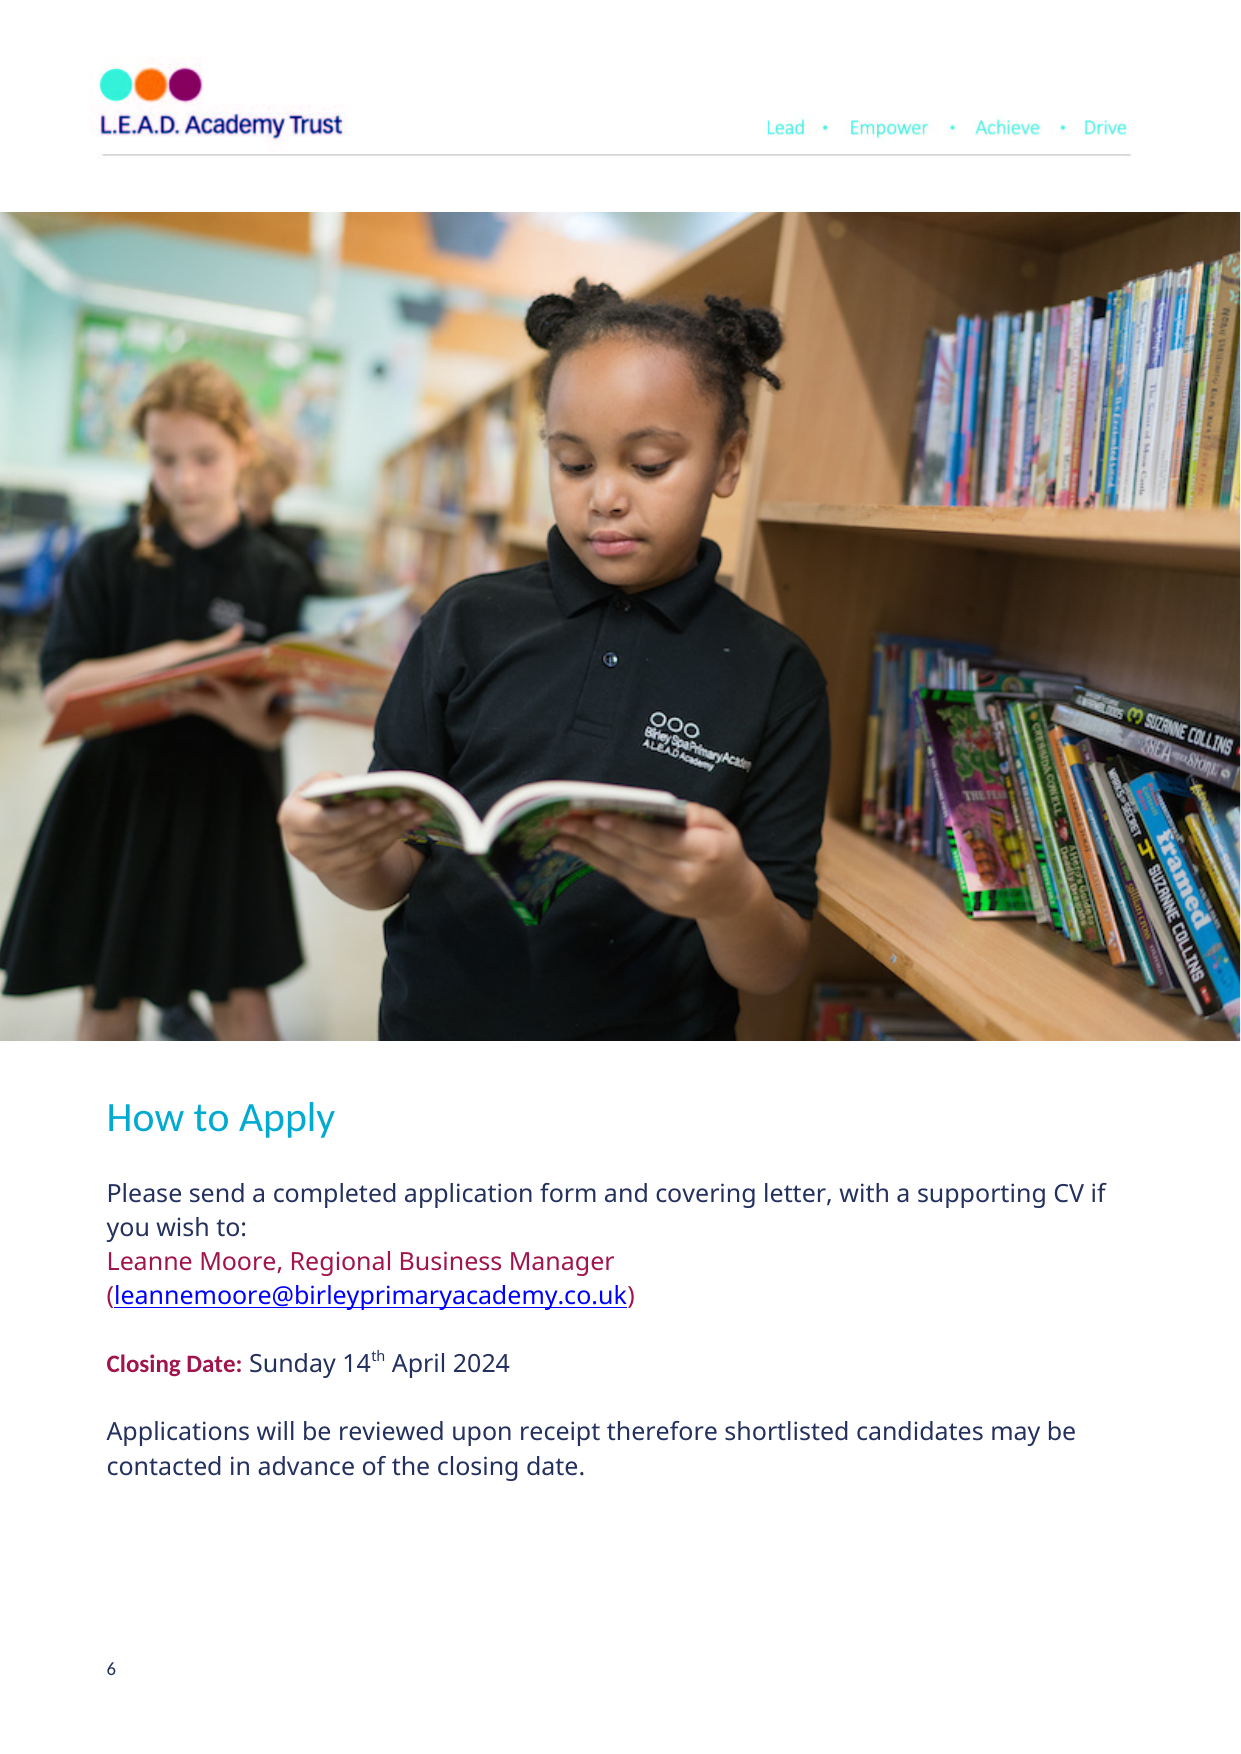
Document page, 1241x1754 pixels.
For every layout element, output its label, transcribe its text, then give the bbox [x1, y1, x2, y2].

text Leanne Moore, Regional Business Manager (leannemoore@birleyprimaryacademy.co.uk) [106, 1244, 1134, 1312]
text Please send a completed application form and covering letter, with a supporting CV if you wish to: [106, 1176, 1134, 1244]
subtitle How to Apply [106, 1041, 1134, 1142]
text Closing Date: Sunday 14th April 2024 [106, 1346, 1134, 1380]
picture [0, 0, 1241, 1751]
text Applications will be reviewed upon receipt therefore shortlisted candidates may be contacted in advance of the closing date. [106, 1414, 1134, 1482]
